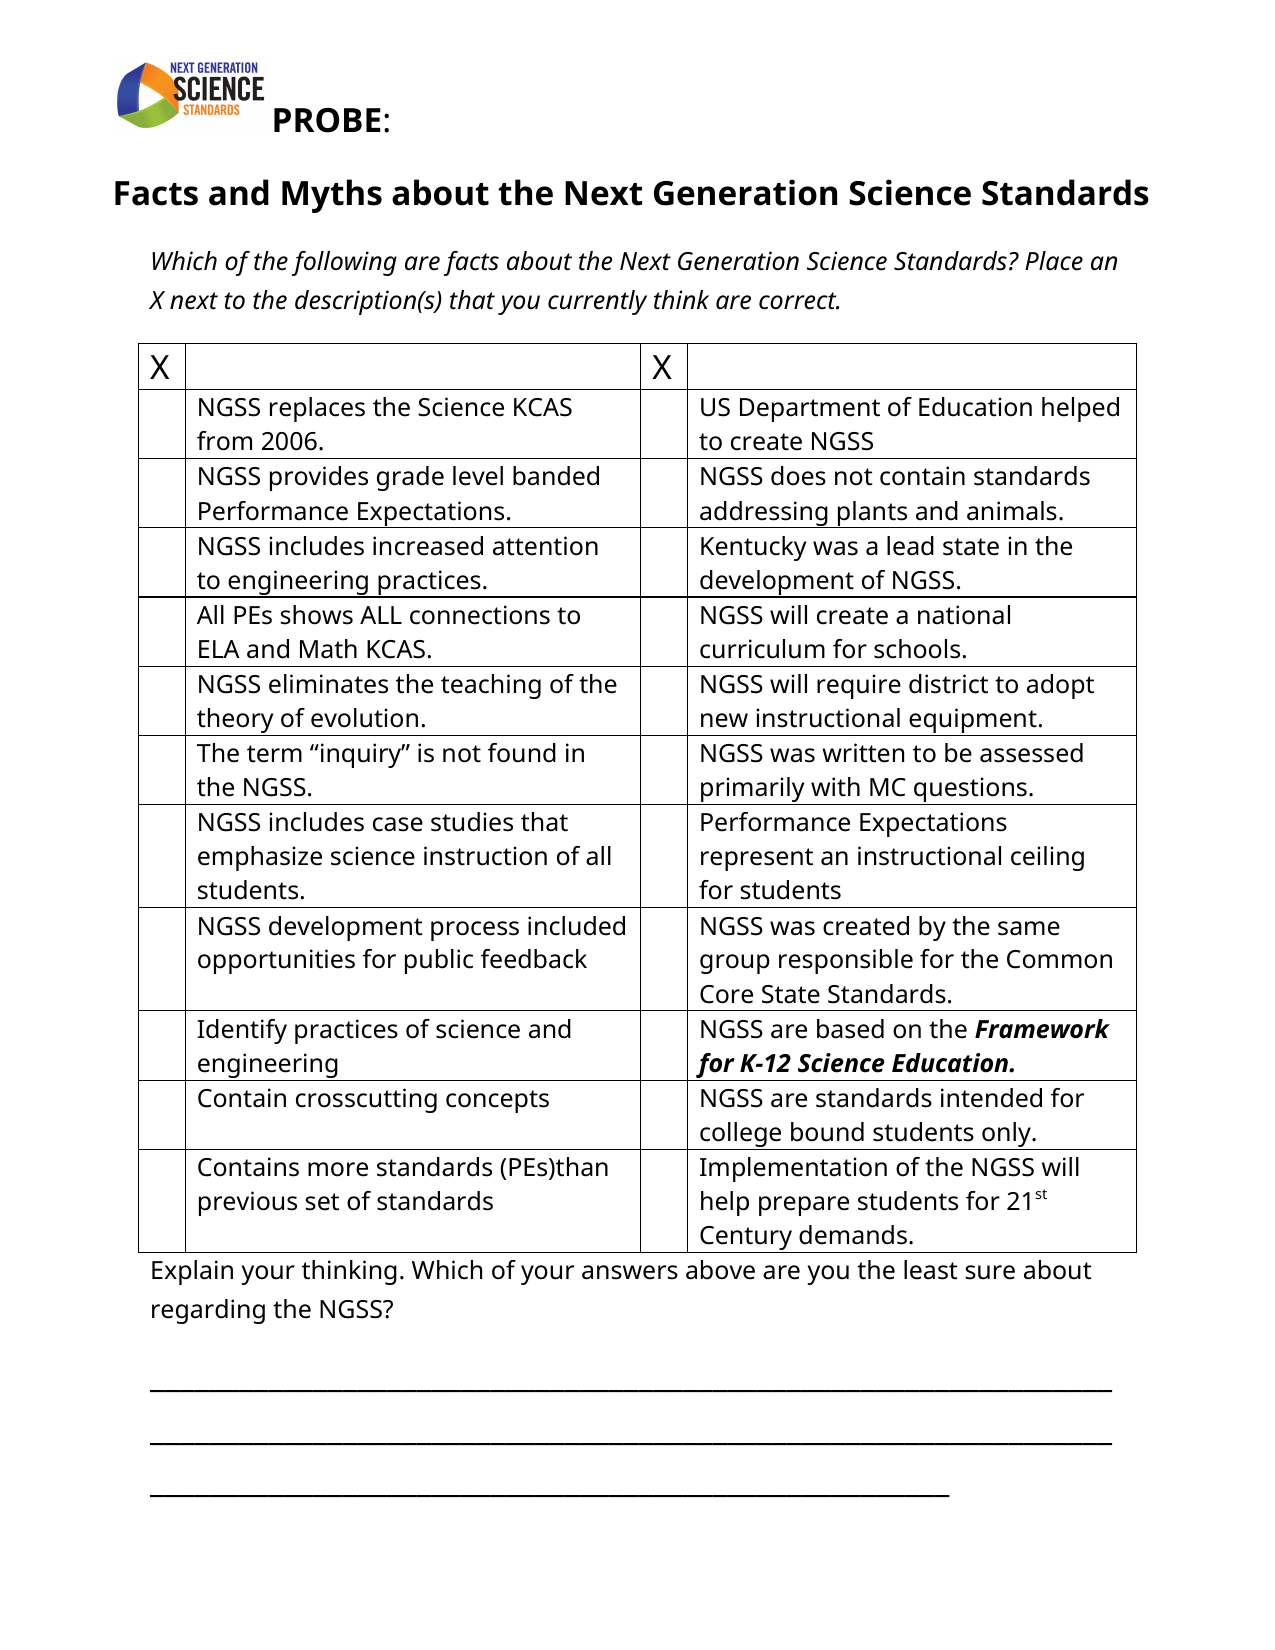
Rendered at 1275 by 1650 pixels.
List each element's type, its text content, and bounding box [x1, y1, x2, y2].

table_cell All PEs shows ALL connections to ELA and Math KCAS. [186, 598, 640, 666]
table_cell US Department of Education helped to create NGSS [688, 390, 1136, 458]
table_cell [641, 908, 687, 1010]
table_cell NGSS are standards intended for college bound students only. [688, 1081, 1136, 1149]
table_cell [139, 667, 185, 735]
table_cell [139, 908, 185, 1010]
table_cell Performance Expectations represent an instructional ceiling for students [688, 805, 1136, 907]
text Facts and Myths about the Next Generation Science Standards [103, 170, 1191, 216]
table_header X [641, 344, 687, 389]
table_cell [641, 528, 687, 596]
table_cell Implementation of the NGSS will help prepare students for 21st Century demands. [688, 1150, 1136, 1252]
table_cell [641, 736, 687, 804]
table_cell [641, 1150, 687, 1252]
table_cell The term “inquiry” is not found in the NGSS. [186, 736, 640, 804]
picture [112, 56, 272, 133]
table_cell NGSS eliminates the teaching of the theory of evolution. [186, 667, 640, 735]
table_cell [641, 805, 687, 907]
table_cell NGSS was written to be assessed primarily with MC questions. [688, 736, 1136, 804]
table_cell NGSS includes increased attention to engineering practices. [186, 528, 640, 596]
table_cell [139, 805, 185, 907]
table_cell Kentucky was a lead state in the development of NGSS. [688, 528, 1136, 596]
text Which of the following are facts about the Next Generation Science Standards? Place an X next to the description(s) that you currently think are correct. [150, 243, 1125, 316]
table_cell Identify practices of science and engineering [186, 1011, 640, 1079]
table_cell NGSS does not contain standards addressing plants and animals. [688, 459, 1136, 527]
table_header [186, 344, 640, 389]
table_cell [139, 1081, 185, 1149]
table_cell NGSS provides grade level banded Performance Expectations. [186, 459, 640, 527]
table_header [688, 344, 1136, 389]
table_cell [139, 459, 185, 527]
table_cell NGSS includes case studies that emphasize science instruction of all students. [186, 805, 640, 907]
table_cell [139, 528, 185, 596]
table_cell NGSS are based on the Framework for K-12 Science Education. [688, 1011, 1136, 1079]
table_cell NGSS was created by the same group responsible for the Common Core State Standards. [688, 908, 1136, 1010]
table_cell [641, 1011, 687, 1079]
table_cell Contains more standards (PEs)than previous set of standards [186, 1150, 640, 1252]
table_header X [139, 344, 185, 389]
table_cell Contain crosscutting concepts [186, 1081, 640, 1149]
table_cell [139, 736, 185, 804]
table_cell [641, 390, 687, 458]
table_cell [641, 598, 687, 666]
table_cell [139, 1150, 185, 1252]
table_cell [139, 1011, 185, 1079]
table_cell [139, 598, 185, 666]
text ________________________________________________________________________________________________________________________________________________________________________________________ [150, 1352, 1125, 1502]
table_cell [641, 1081, 687, 1149]
table_cell [641, 667, 687, 735]
table_cell NGSS will require district to adopt new instructional equipment. [688, 667, 1136, 735]
table_cell [641, 459, 687, 527]
table_cell NGSS development process included opportunities for public feedback [186, 908, 640, 1010]
table_cell [139, 390, 185, 458]
text Explain your thinking. Which of your answers above are you the least sure about regarding the NGSS? [150, 1253, 1125, 1326]
table_cell NGSS replaces the Science KCAS from 2006. [186, 390, 640, 458]
table_cell NGSS will create a national curriculum for schools. [688, 598, 1136, 666]
text PROBE: [112, 56, 1125, 143]
